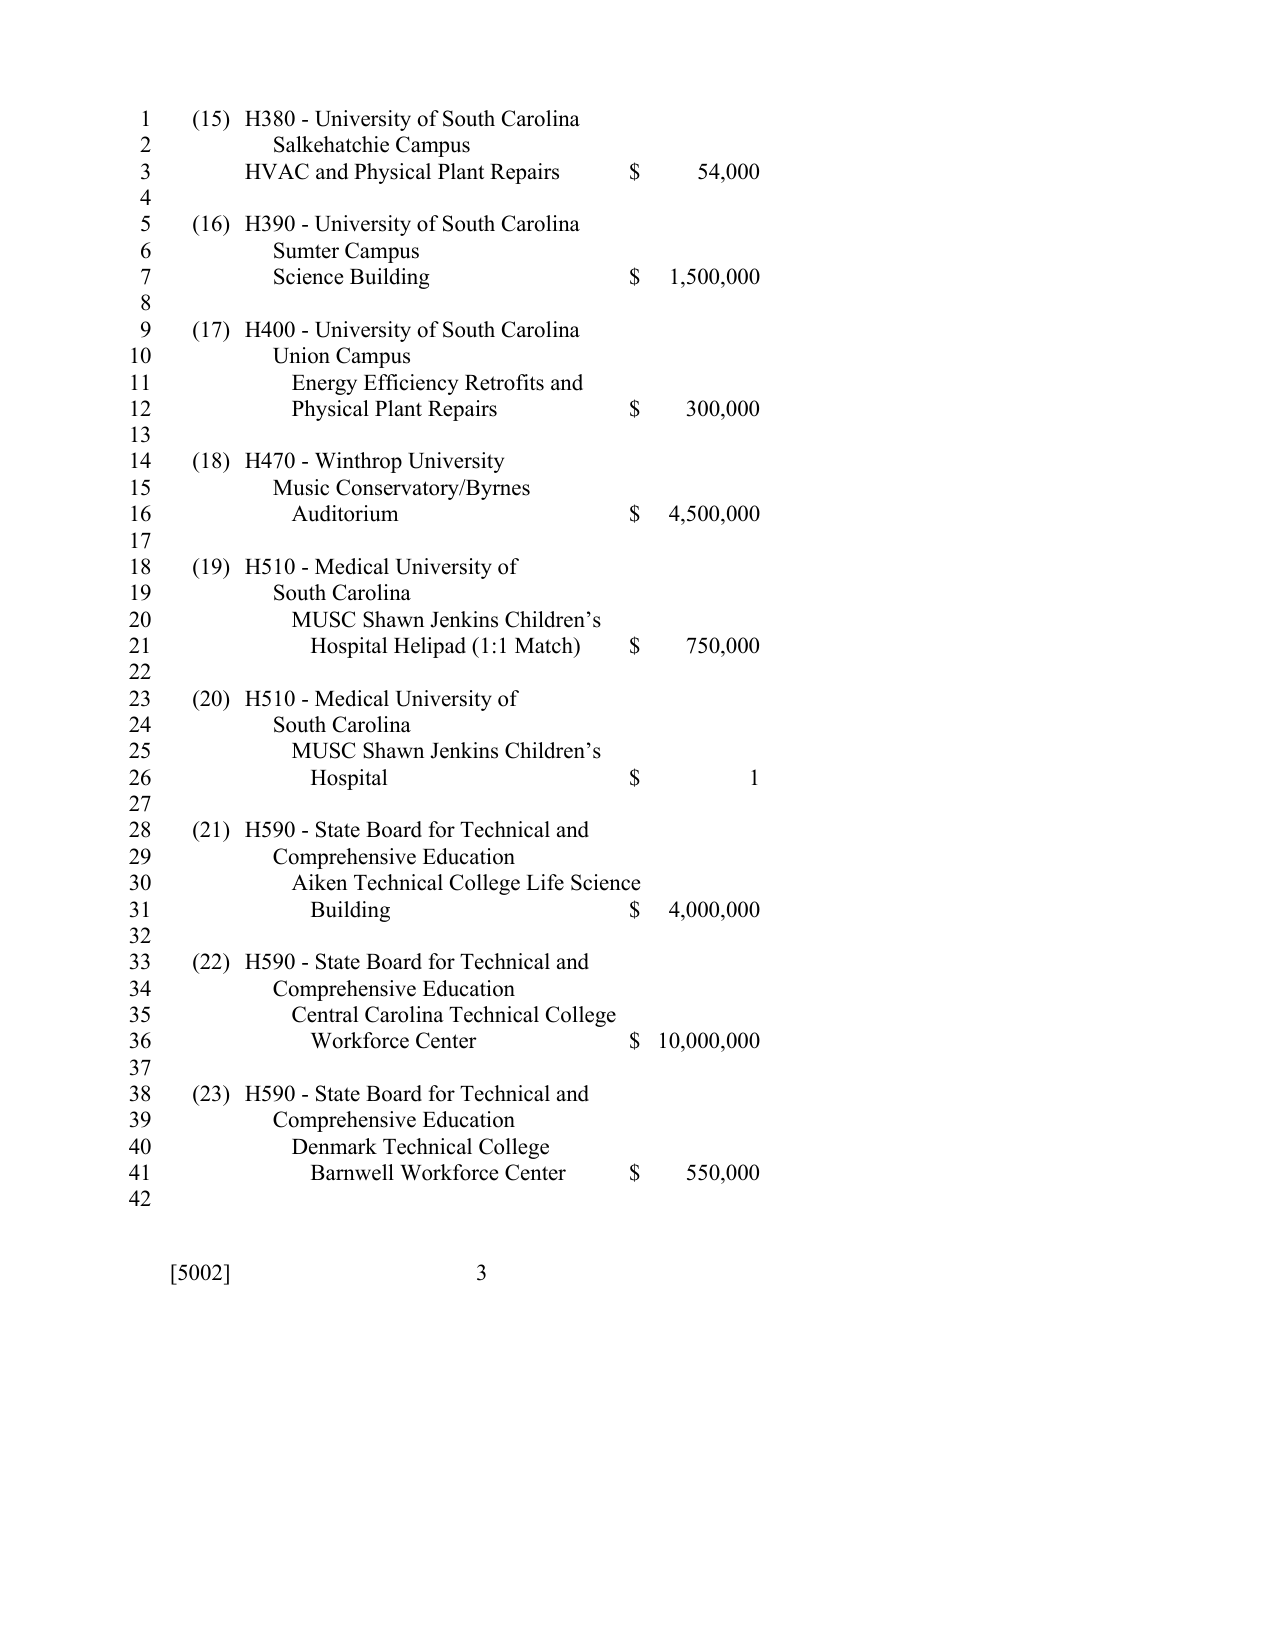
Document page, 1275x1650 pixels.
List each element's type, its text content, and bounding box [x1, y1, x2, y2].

text HVAC and Physical Plant Repairs $ 54,000 [169, 158, 787, 184]
text Science Building $ 1,500,000 [169, 263, 787, 289]
text Denmark Technical College [169, 1133, 787, 1159]
text (16) H390 - University of South Carolina [169, 210, 787, 237]
text Salkehatchie Campus [169, 131, 787, 158]
text Energy Efficiency Retrofits and [169, 368, 787, 395]
text Central Carolina Technical College [169, 1001, 787, 1027]
text Music Conservatory/Byrnes [169, 474, 787, 500]
text (23) H590 - State Board for Technical and [169, 1080, 787, 1106]
text South Carolina [169, 579, 787, 606]
text MUSC Shawn Jenkins Children’s [169, 737, 787, 764]
text Auditorium $ 4,500,000 [169, 500, 787, 527]
text (20) H510 - Medical University of [169, 685, 787, 711]
text (15) H380 - University of South Carolina [169, 105, 787, 131]
text MUSC Shawn Jenkins Children’s [169, 606, 787, 632]
text Comprehensive Education [169, 1106, 787, 1133]
text Sumter Campus [169, 237, 787, 263]
text Hospital $ 1 [169, 764, 787, 790]
text (21) H590 - State Board for Technical and [169, 817, 787, 843]
text (17) H400 - University of South Carolina [169, 316, 787, 342]
text South Carolina [169, 711, 787, 737]
text Union Campus [169, 342, 787, 368]
text Hospital Helipad (1:1 Match) $ 750,000 [169, 632, 787, 658]
text Workforce Center $ 10,000,000 [169, 1027, 787, 1054]
text Aiken Technical College Life Science [169, 869, 787, 896]
text Physical Plant Repairs $ 300,000 [169, 395, 787, 421]
text Barnwell Workforce Center $ 550,000 [169, 1159, 787, 1186]
text Comprehensive Education [169, 843, 787, 869]
text (18) H470 - Winthrop University [169, 448, 787, 474]
text (19) H510 - Medical University of [169, 553, 787, 579]
text (22) H590 - State Board for Technical and [169, 948, 787, 975]
text Building $ 4,000,000 [169, 896, 787, 922]
text Comprehensive Education [169, 975, 787, 1001]
